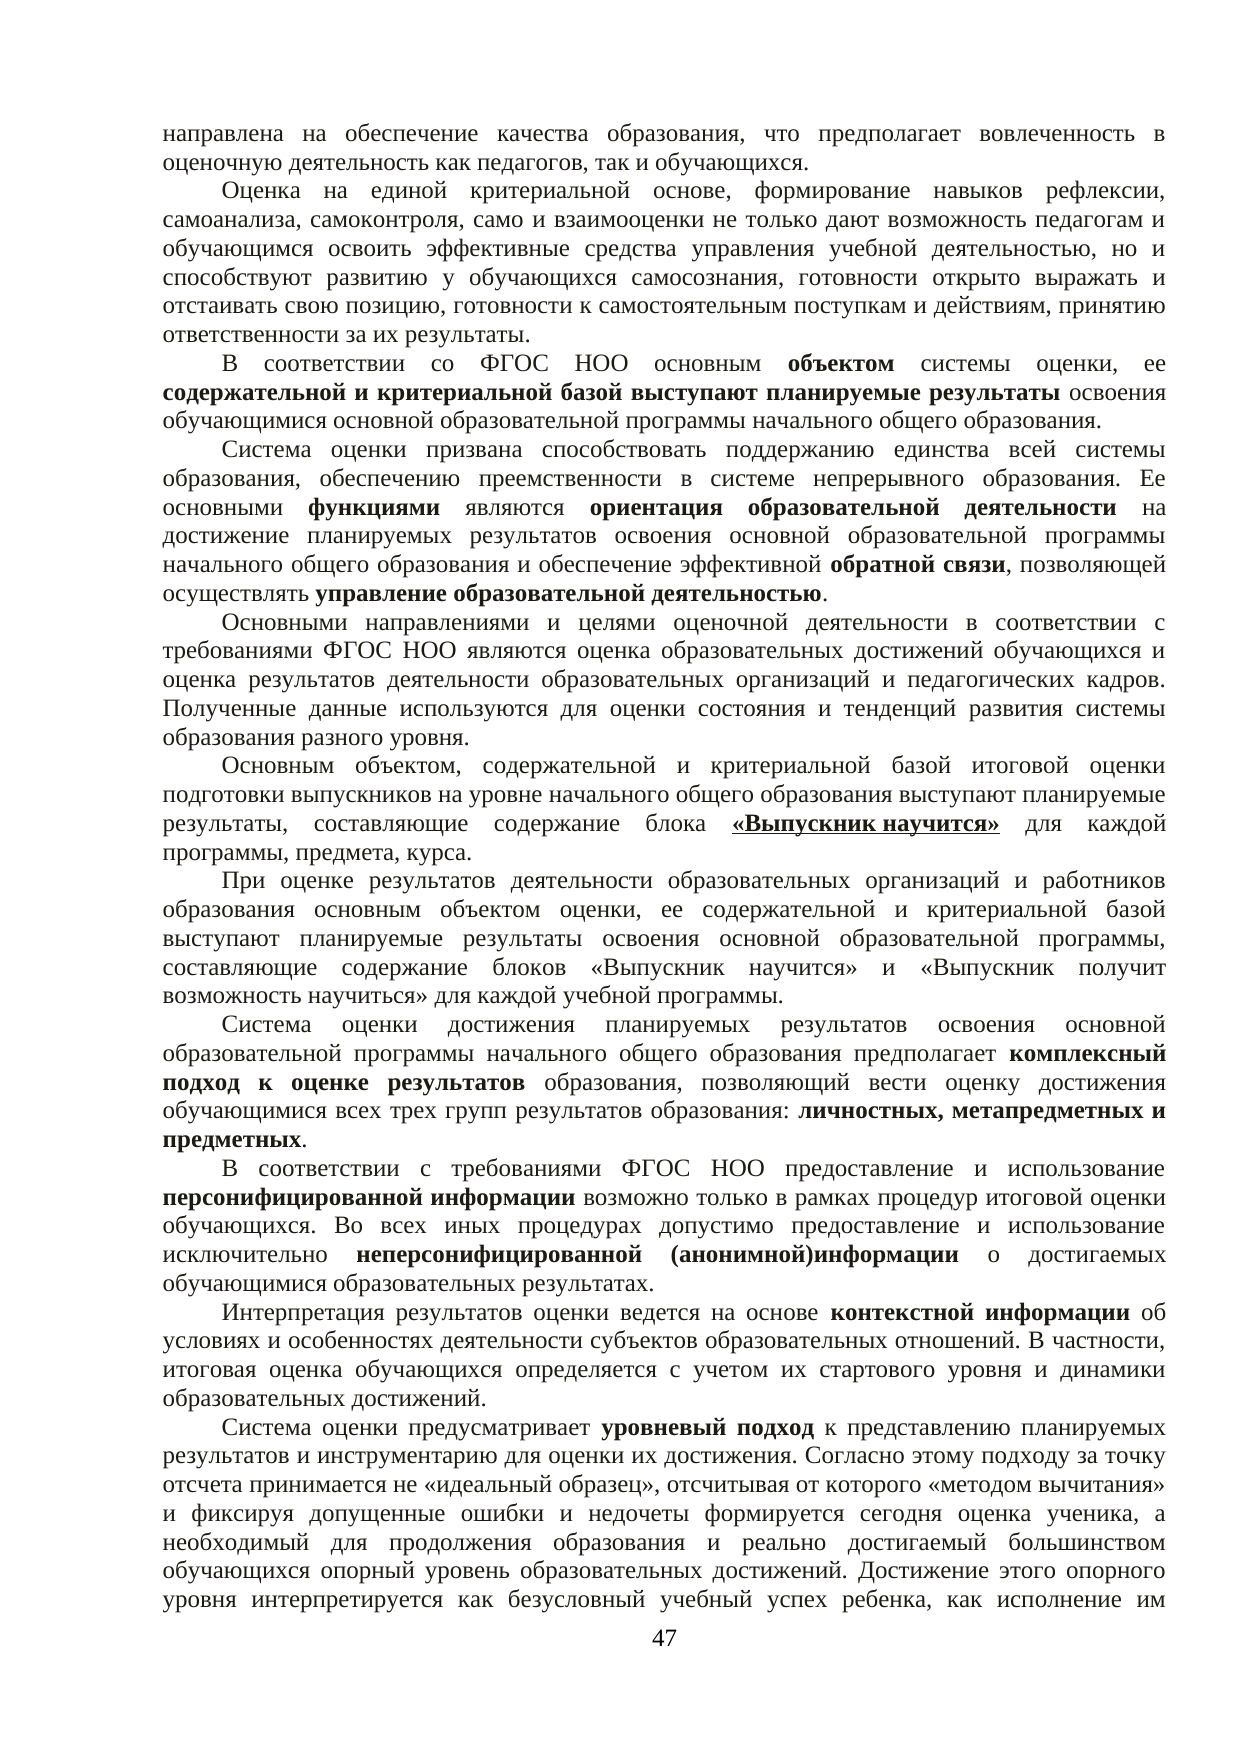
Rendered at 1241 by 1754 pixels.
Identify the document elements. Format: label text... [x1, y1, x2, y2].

text Система оценки призвана способствовать поддержанию единства всей системы образования, обеспечению преемственности в системе непрерывного образования. Ее основными функциями являются ориентация образовательной деятельности на достижение планируемых результатов освоения основной образовательной программы начального общего образования и обеспечение эффективной обратной связи, позволяющей осуществлять управление образовательной деятельностью. [162, 434, 1166, 607]
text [162, 1412, 1166, 1613]
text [162, 118, 1166, 176]
text Основным объектом, содержательной и критериальной базой итоговой оценки подготовки выпускников на уровне начального общего образования выступают планируемые результаты, составляющие содержание блока «Выпускник научится» для каждой программы, предмета, курса. [162, 751, 1166, 866]
text В соответствии со ФГОС НОО основным объектом системы оценки, ее содержательной и критериальной базой выступают планируемые результаты освоения обучающимися основной образовательной программы начального общего образования. [162, 348, 1166, 434]
text Оценка на единой критериальной основе, формирование навыков рефлексии, самоанализа, самоконтроля, само­ и взаимооценки не только дают возможность педагогам и обучающимся освоить эффективные средства управления учебной деятельностью, но и способствуют развитию у обучающихся самосознания, готовности открыто выражать и отстаивать свою позицию, готовности к самостоятельным поступкам и действиям, принятию ответственности за их результаты. [162, 176, 1166, 348]
text При оценке результатов деятельности образовательных организаций и работников образования основным объектом оценки, ее содержательной и критериальной базой выступают планируемые результаты освоения основной образовательной программы, составляющие содержание блоков «Выпускник научится» и «Выпускник получит возможность научиться» для каждой учебной программы. [162, 866, 1166, 1009]
text Интерпретация результатов оценки ведется на основе контекстной информации об условиях и особенностях деятельности субъектов образовательных отношений. В частности, итоговая оценка обучающихся определяется с учетом их стартового уровня и динамики образовательных достижений. [162, 1297, 1166, 1412]
text Основными направлениями и целями оценочной деятельности в соответствии с требованиями ФГОС НОО являются оценка образовательных достижений обучающихся и оценка результатов деятельности образовательных организаций и педагогических кадров. Полученные данные используются для оценки состояния и тенденций развития системы образования разного уровня. [162, 607, 1166, 751]
text В соответствии с требованиями ФГОС НОО предоставление и использование персонифицированной информации возможно только в рамках процедур итоговой оценки обучающихся. Во всех иных процедурах допустимо предоставление и использование исключительно неперсонифицированной (анонимной)информации о достигаемых обучающимися образовательных результатах. [162, 1153, 1166, 1297]
text Система оценки достижения планируемых результатов освоения основной образовательной программы начального общего образования предполагает комплексный подход к оценке результатов образования, позволяющий вести оценку достижения обучающимися всех трех групп результатов образования: личностных, метапредметных и предметных. [162, 1009, 1166, 1153]
